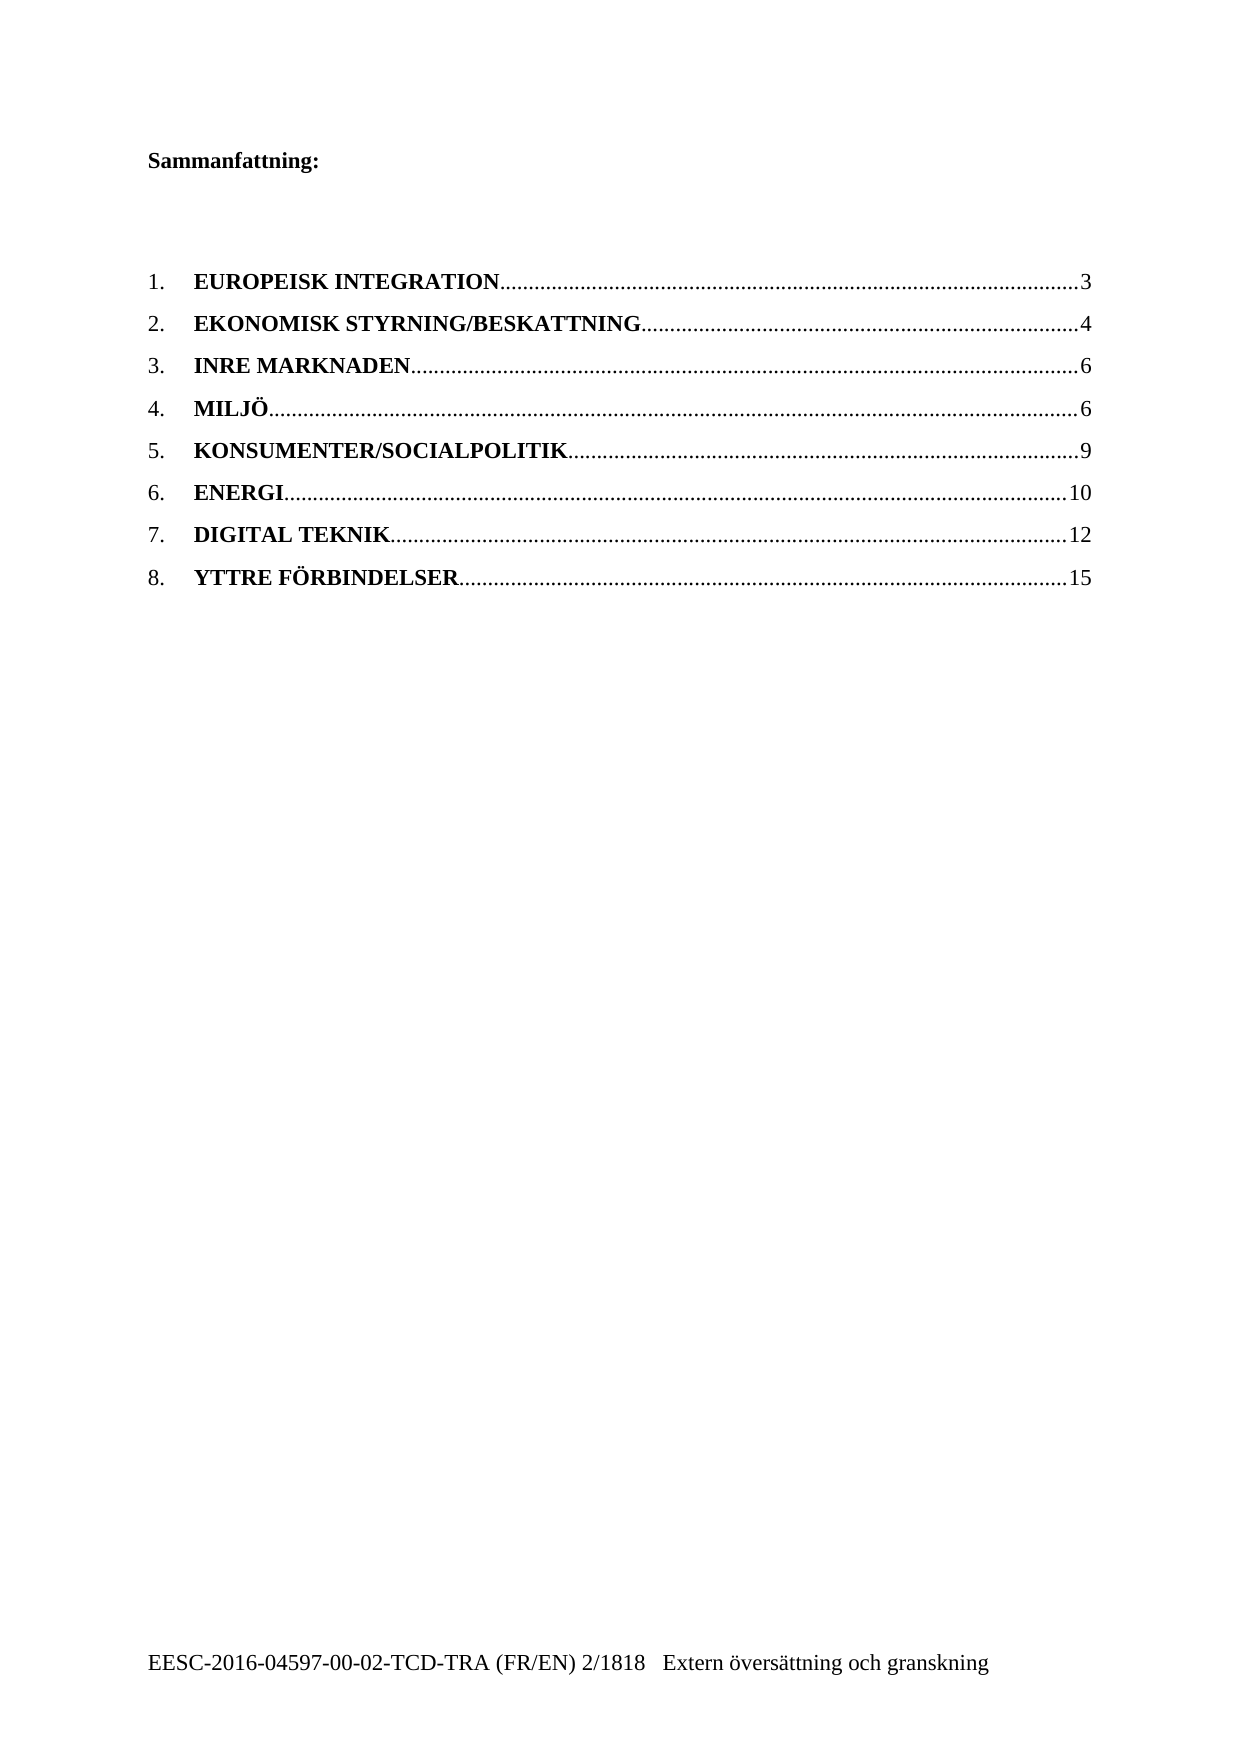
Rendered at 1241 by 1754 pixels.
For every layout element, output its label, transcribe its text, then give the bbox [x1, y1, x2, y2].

text Sammanfattning: [148, 148, 1093, 174]
